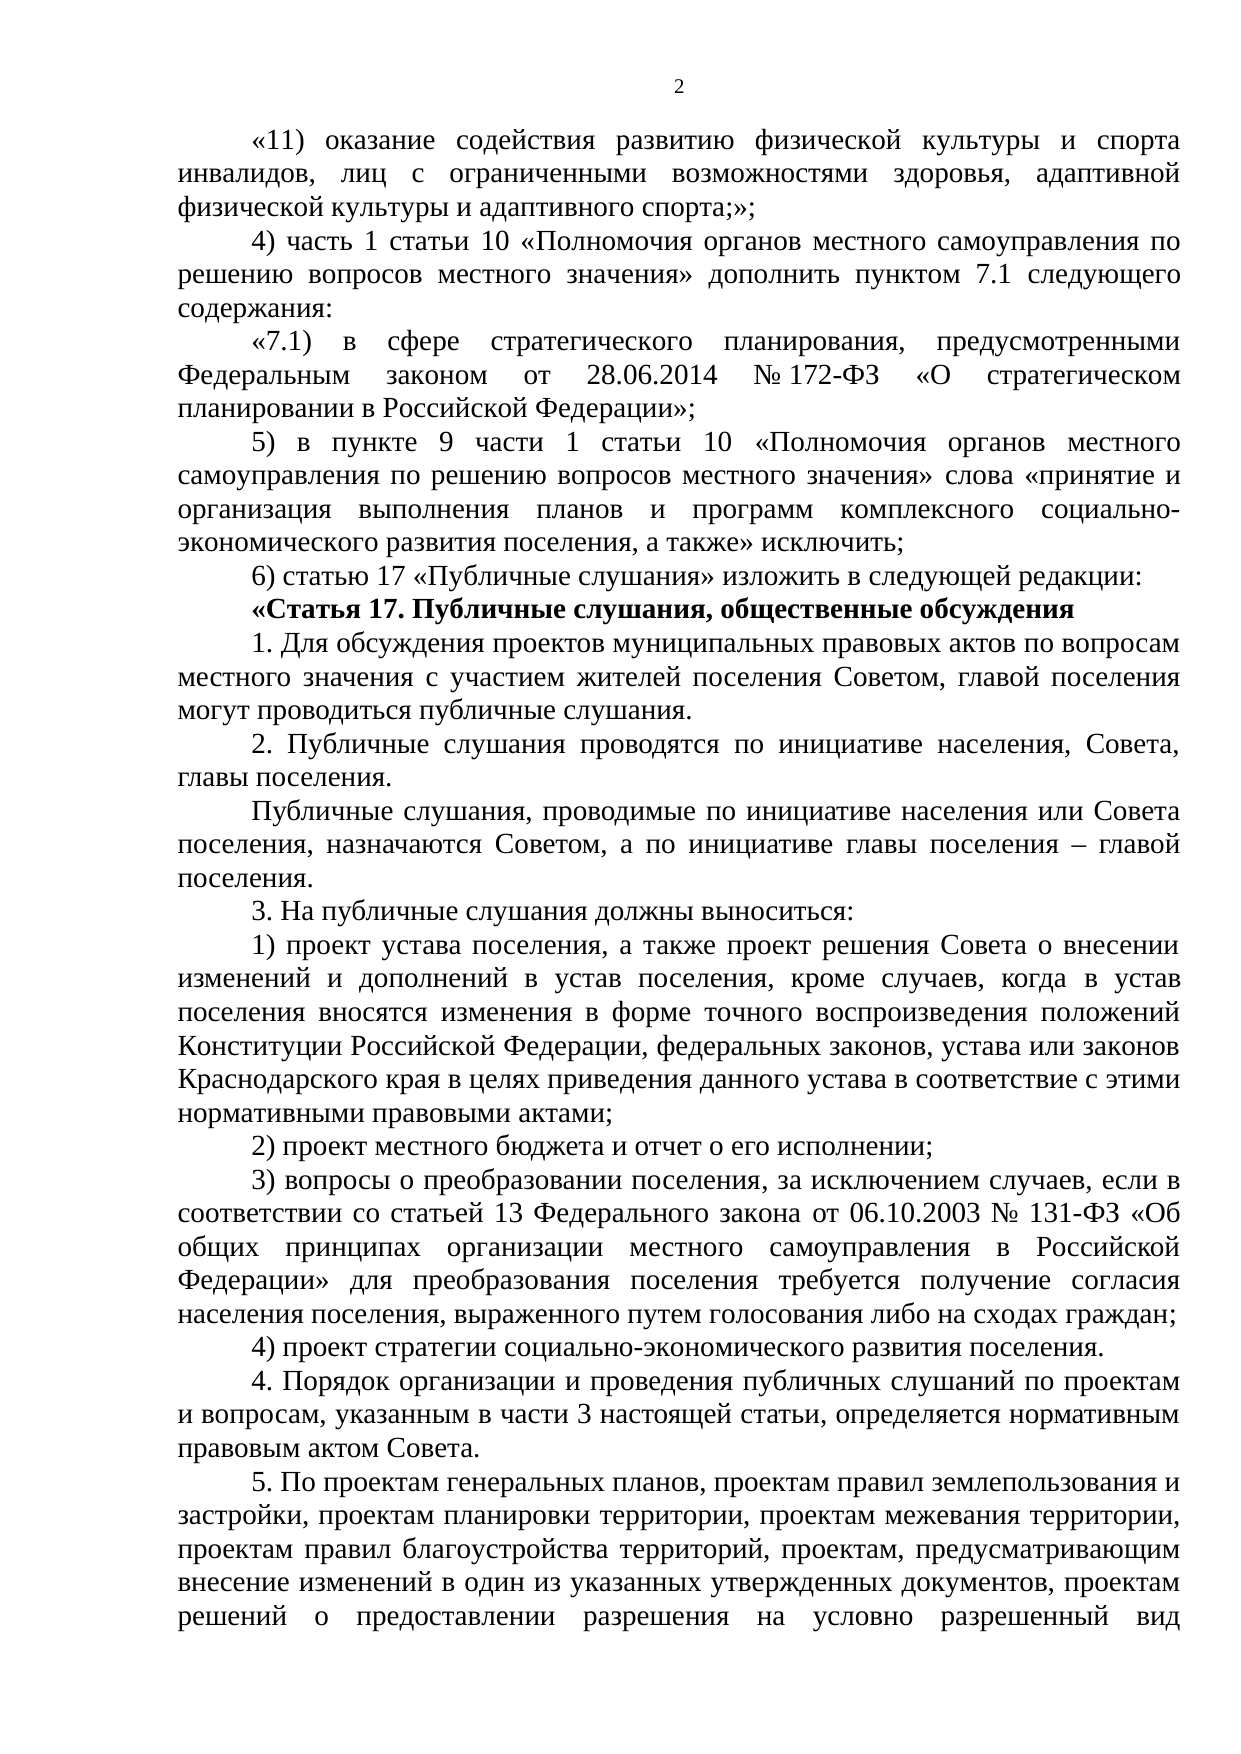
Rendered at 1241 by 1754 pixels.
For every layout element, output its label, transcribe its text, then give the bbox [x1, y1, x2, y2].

text 5) в пункте 9 части 1 статьи 10 «Полномочия органов местного самоуправления по решению вопросов местного значения» слова «принятие и организация выполнения планов и программ комплексного социально-экономического развития поселения, а также» исключить; [177, 424, 1181, 558]
text «11) оказание содействия развитию физической культуры и спорта инвалидов, лиц с ограниченными возможностями здоровья, адаптивной физической культуры и адаптивного спорта;»; [177, 122, 1181, 223]
text 4) проект стратегии социально-экономического развития поселения. [177, 1329, 1181, 1363]
text «Статья 17. Публичные слушания, общественные обсуждения [177, 592, 1181, 625]
text 1. Для обсуждения проектов муниципальных правовых актов по вопросам местного значения с участием жителей поселения Советом, главой поселения могут проводиться публичные слушания. [177, 625, 1181, 726]
text «7.1) в сфере стратегического планирования, предусмотренными Федеральным законом от 28.06.2014 № 172-ФЗ «О стратегическом планировании в Российской Федерации»; [177, 323, 1181, 424]
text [177, 1464, 1181, 1631]
text 4) часть 1 статьи 10 «Полномочия органов местного самоуправления по решению вопросов местного значения» дополнить пунктом 7.1 следующего содержания: [177, 223, 1181, 323]
text 1) проект устава поселения, а также проект решения Совета о внесении изменений и дополнений в устав поселения, кроме случаев, когда в устав поселения вносятся изменения в форме точного воспроизведения положений Конституции Российской Федерации, федеральных законов, устава или законов Краснодарского края в целях приведения данного устава в соответствие с этими нормативными правовыми актами; [177, 927, 1181, 1128]
text Публичные слушания, проводимые по инициативе населения или Совета поселения, назначаются Советом, а по инициативе главы поселения – главой поселения. [177, 793, 1181, 893]
text 4. Порядок организации и проведения публичных слушаний по проектам и вопросам, указанным в части 3 настоящей статьи, определяется нормативным правовым актом Совета. [177, 1363, 1181, 1464]
text 3) вопросы о преобразовании поселения, за исключением случаев, если в соответствии со статьей 13 Федерального закона от 06.10.2003 № 131-ФЗ «Об общих принципах организации местного самоуправления в Российской Федерации» для преобразования поселения требуется получение согласия населения поселения, выраженного путем голосования либо на сходах граждан; [177, 1162, 1181, 1329]
text 6) статью 17 «Публичные слушания» изложить в следующей редакции: [177, 558, 1181, 592]
text 2) проект местного бюджета и отчет о его исполнении; [177, 1128, 1181, 1162]
text 2. Публичные слушания проводятся по инициативе населения, Совета, главы поселения. [177, 726, 1181, 793]
text 3. На публичные слушания должны выноситься: [177, 893, 1181, 927]
